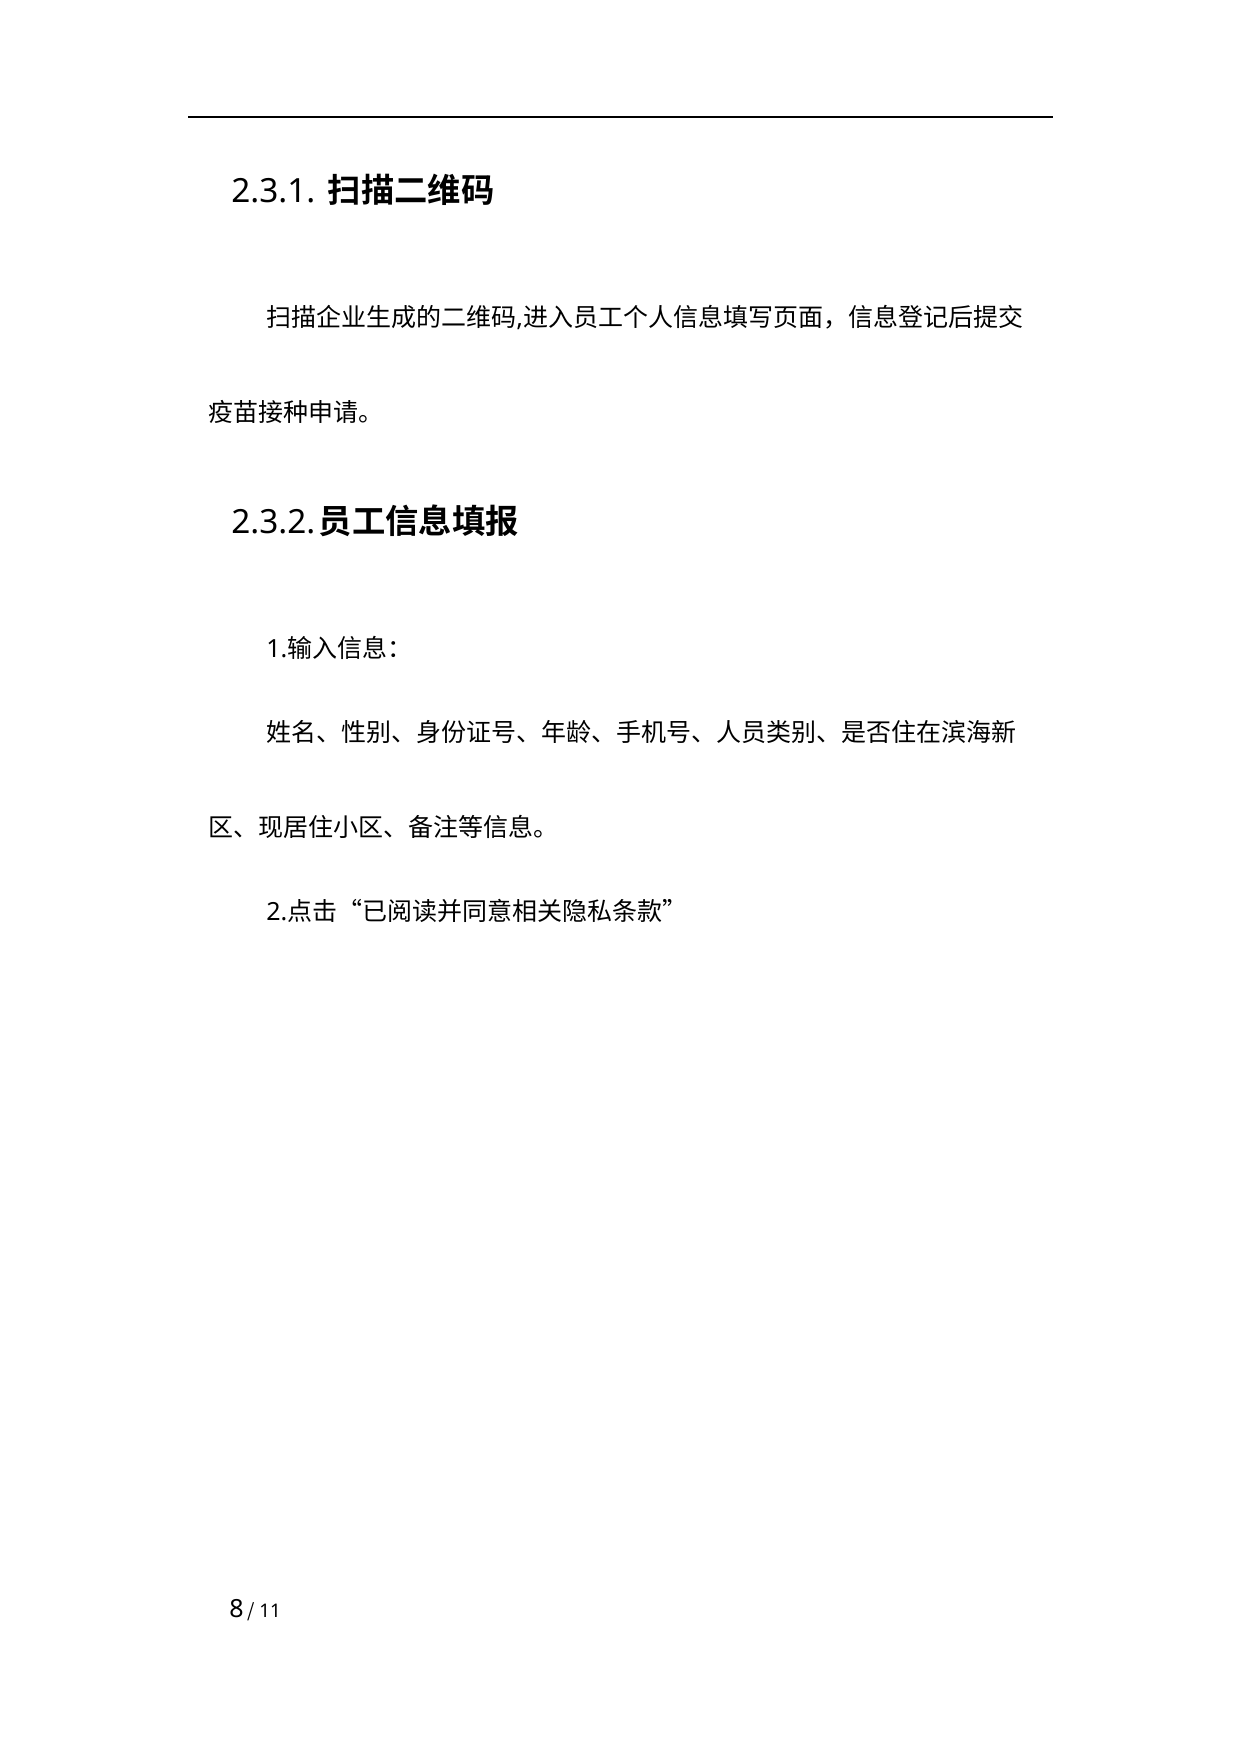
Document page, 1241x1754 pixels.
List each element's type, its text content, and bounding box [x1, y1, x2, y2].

text 2.点击“已阅读并同意相关隐私条款” [208, 877, 1024, 942]
text 1.输入信息： [208, 614, 1024, 679]
text 姓名、性别、身份证号、年龄、手机号、人员类别、是否住在滨海新区、现居住小区、备注等信息。 [208, 698, 1024, 858]
text 扫描企业生成的二维码,进入员工个人信息填写页面，信息登记后提交疫苗接种申请。 [208, 283, 1024, 443]
subtitle 员工信息填报 [231, 487, 1053, 552]
subtitle 扫描二维码 [231, 156, 1053, 221]
